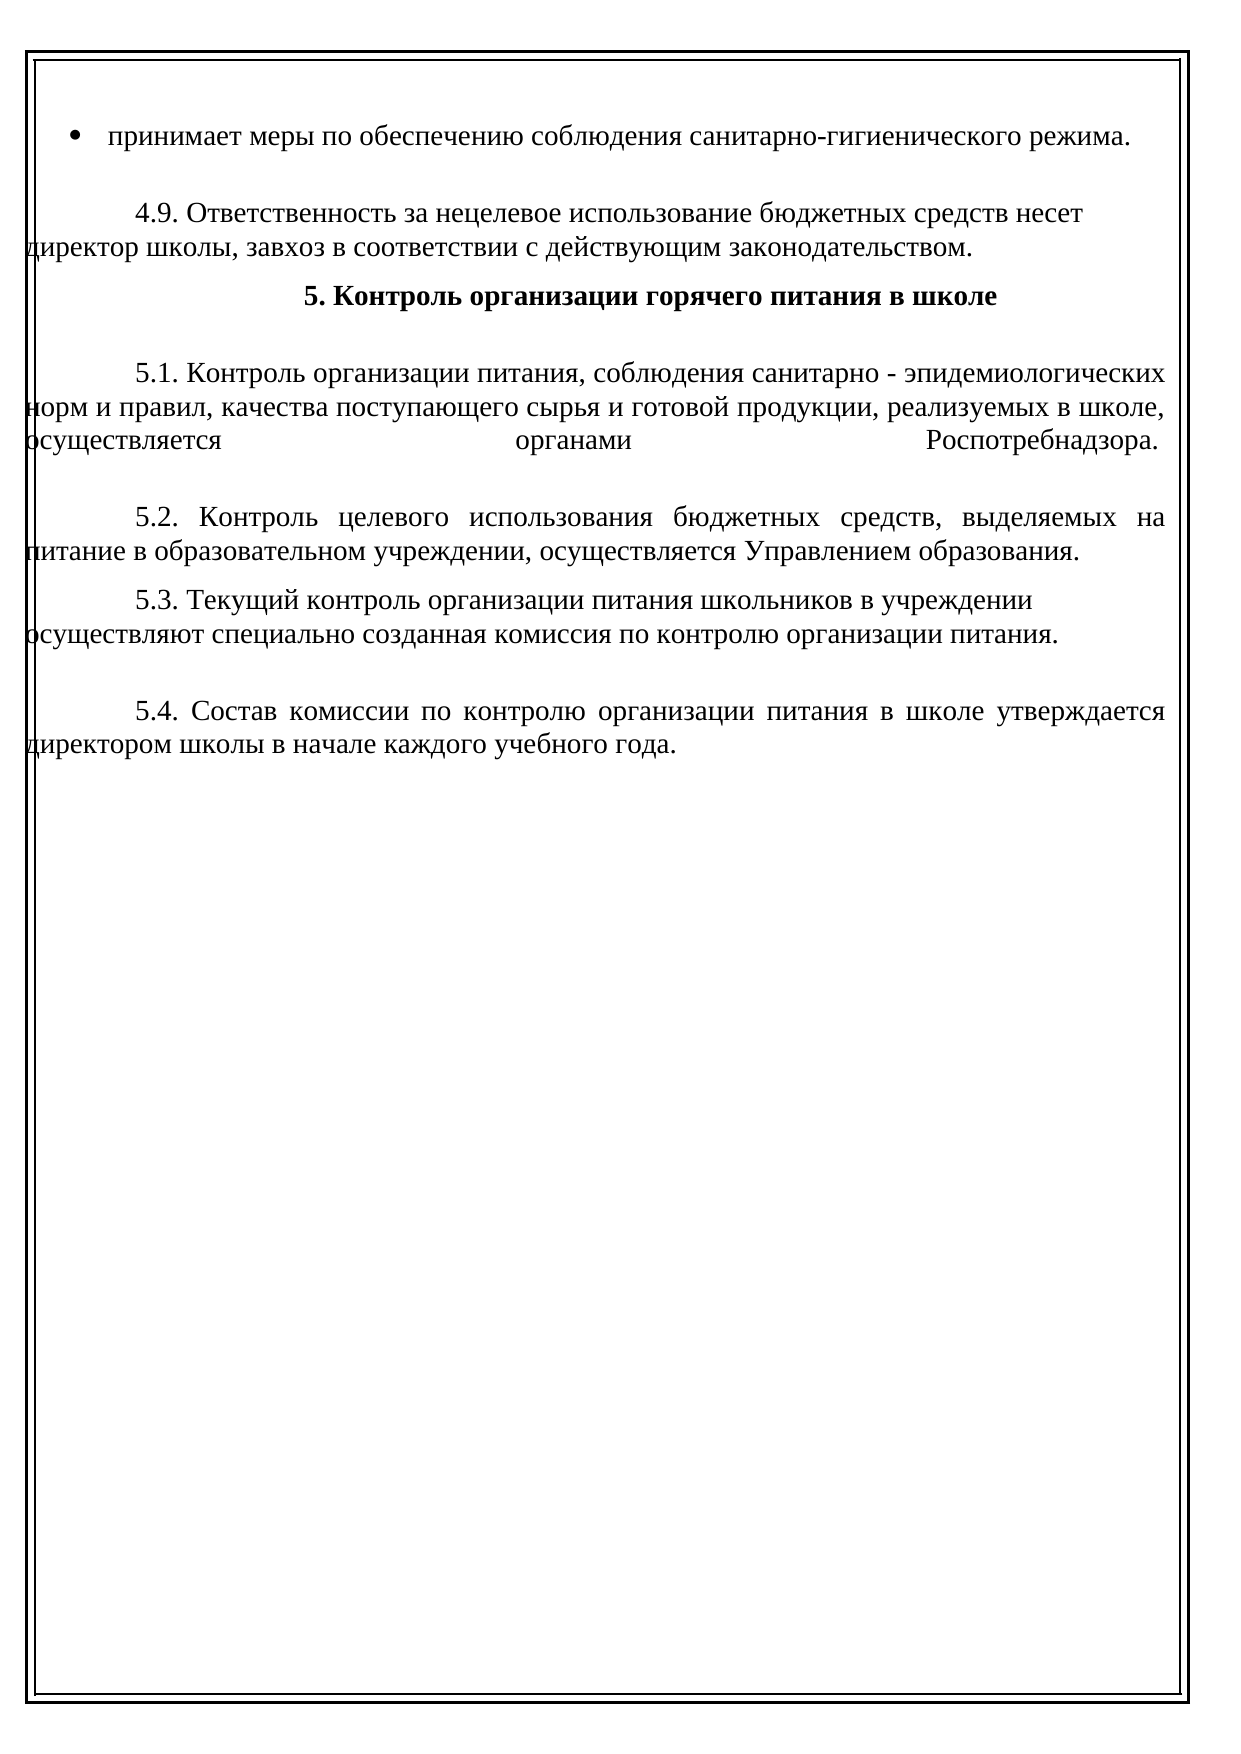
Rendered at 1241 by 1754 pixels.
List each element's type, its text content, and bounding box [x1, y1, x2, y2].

text 5.4. Состав комиссии по контролю организации питания в школе утверждается директором школы в начале каждого учебного года. [36, 693, 1166, 760]
list принимает меры по обеспечению соблюдения санитарно-гигиенического режима. [70, 118, 1166, 180]
text 5.3. Текущий контроль организации питания школьников в учреждении осуществляют специально созданная комиссия по контролю организации питания. [36, 582, 1166, 677]
text 5. Контроль организации горячего питания в школе [36, 278, 1166, 340]
text 5.2. Контроль целевого использования бюджетных средств, выделяемых на питание в образовательном учреждении, осуществляется Управлением образования. [36, 499, 1166, 567]
text 5.1. Контроль организации питания, соблюдения санитарно - эпидемиологических норм и правил, качества поступающего сырья и готовой продукции, реализуемых в школе, осуществляется органами Роспотребнадзора. [36, 355, 1166, 484]
text 4.9. Ответственность за нецелевое использование бюджетных средств несет директор школы, завхоз в соответствии с действующим законодательством. [36, 195, 1166, 262]
